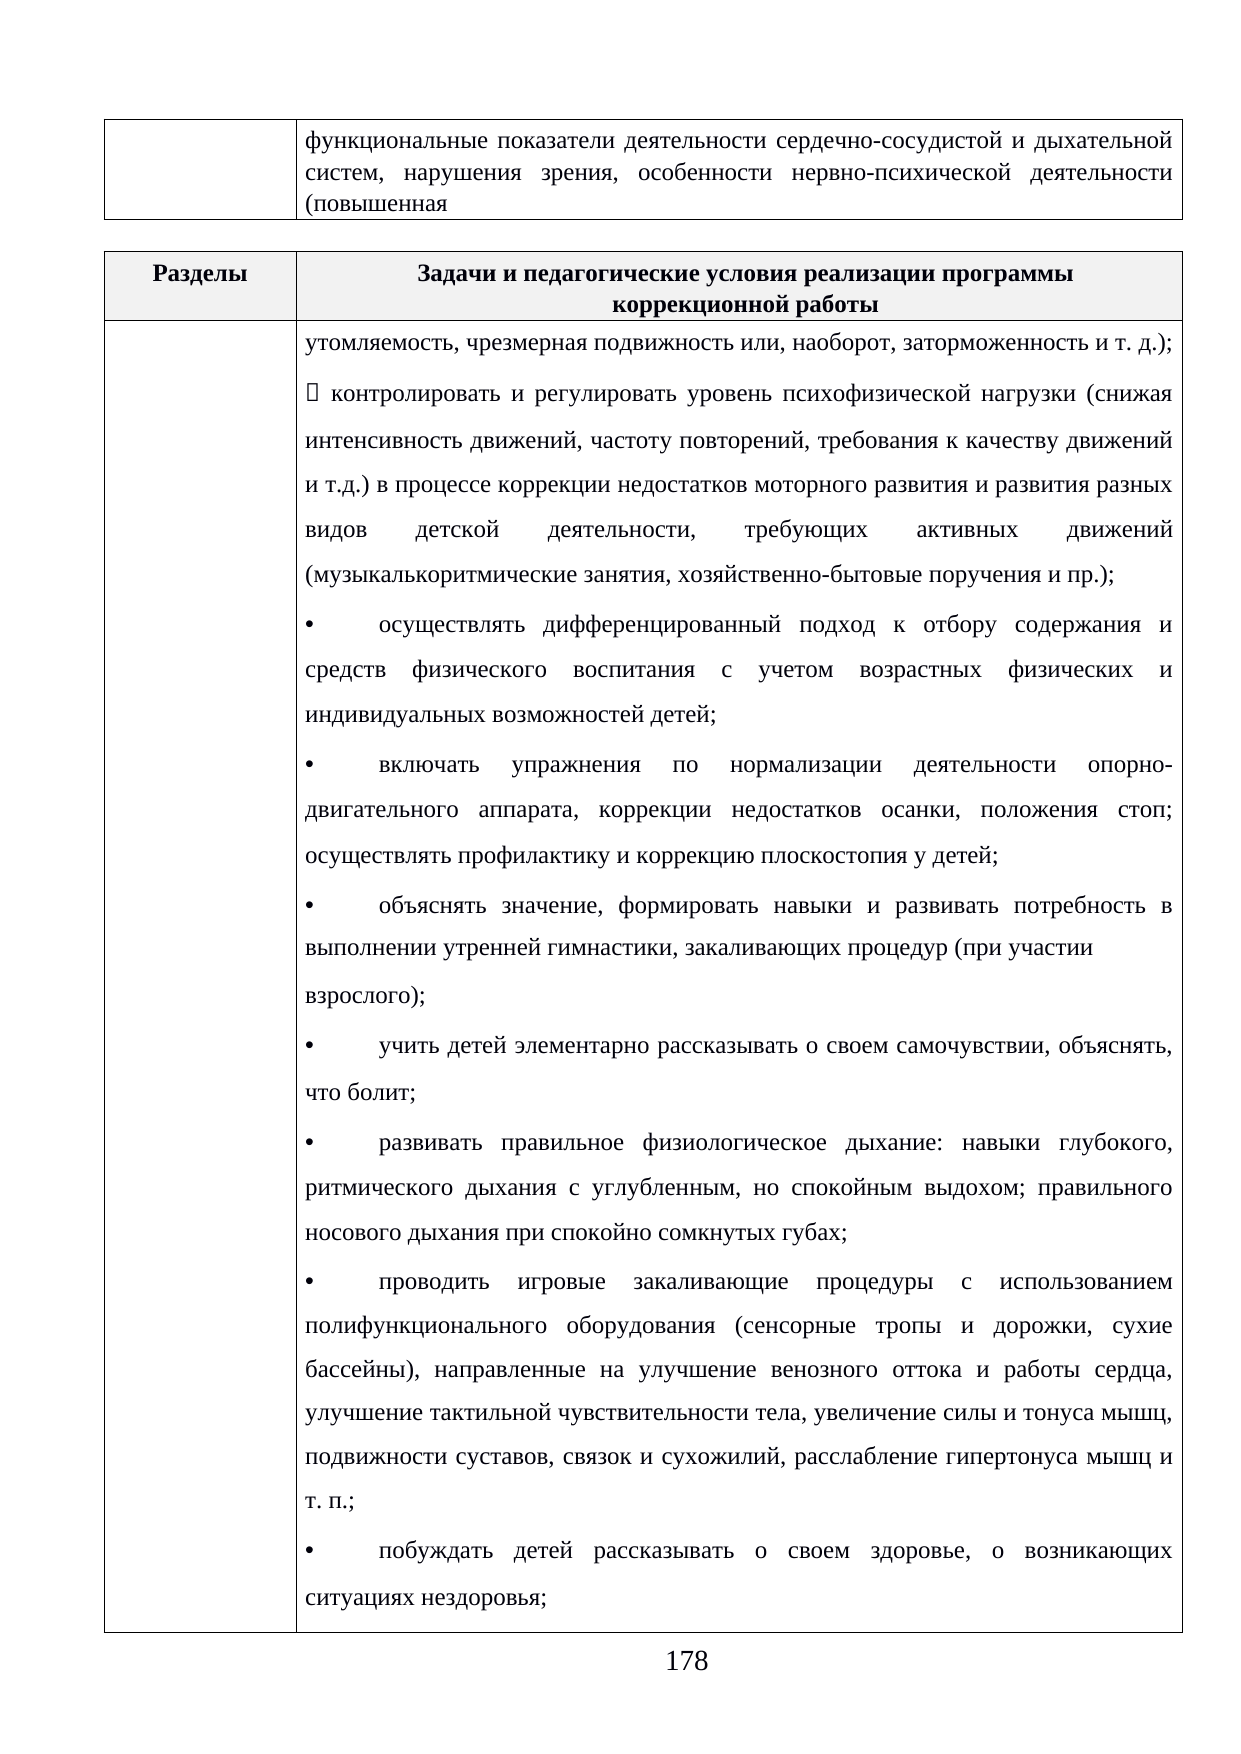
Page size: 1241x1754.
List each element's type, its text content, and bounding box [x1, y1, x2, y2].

table_header Задачи и педагогические условия реализации программы коррекционной работы [297, 252, 1182, 320]
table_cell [297, 321, 1182, 1632]
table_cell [297, 120, 1182, 219]
table_header Разделы [105, 252, 296, 320]
table_cell [105, 321, 296, 1632]
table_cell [105, 120, 296, 219]
